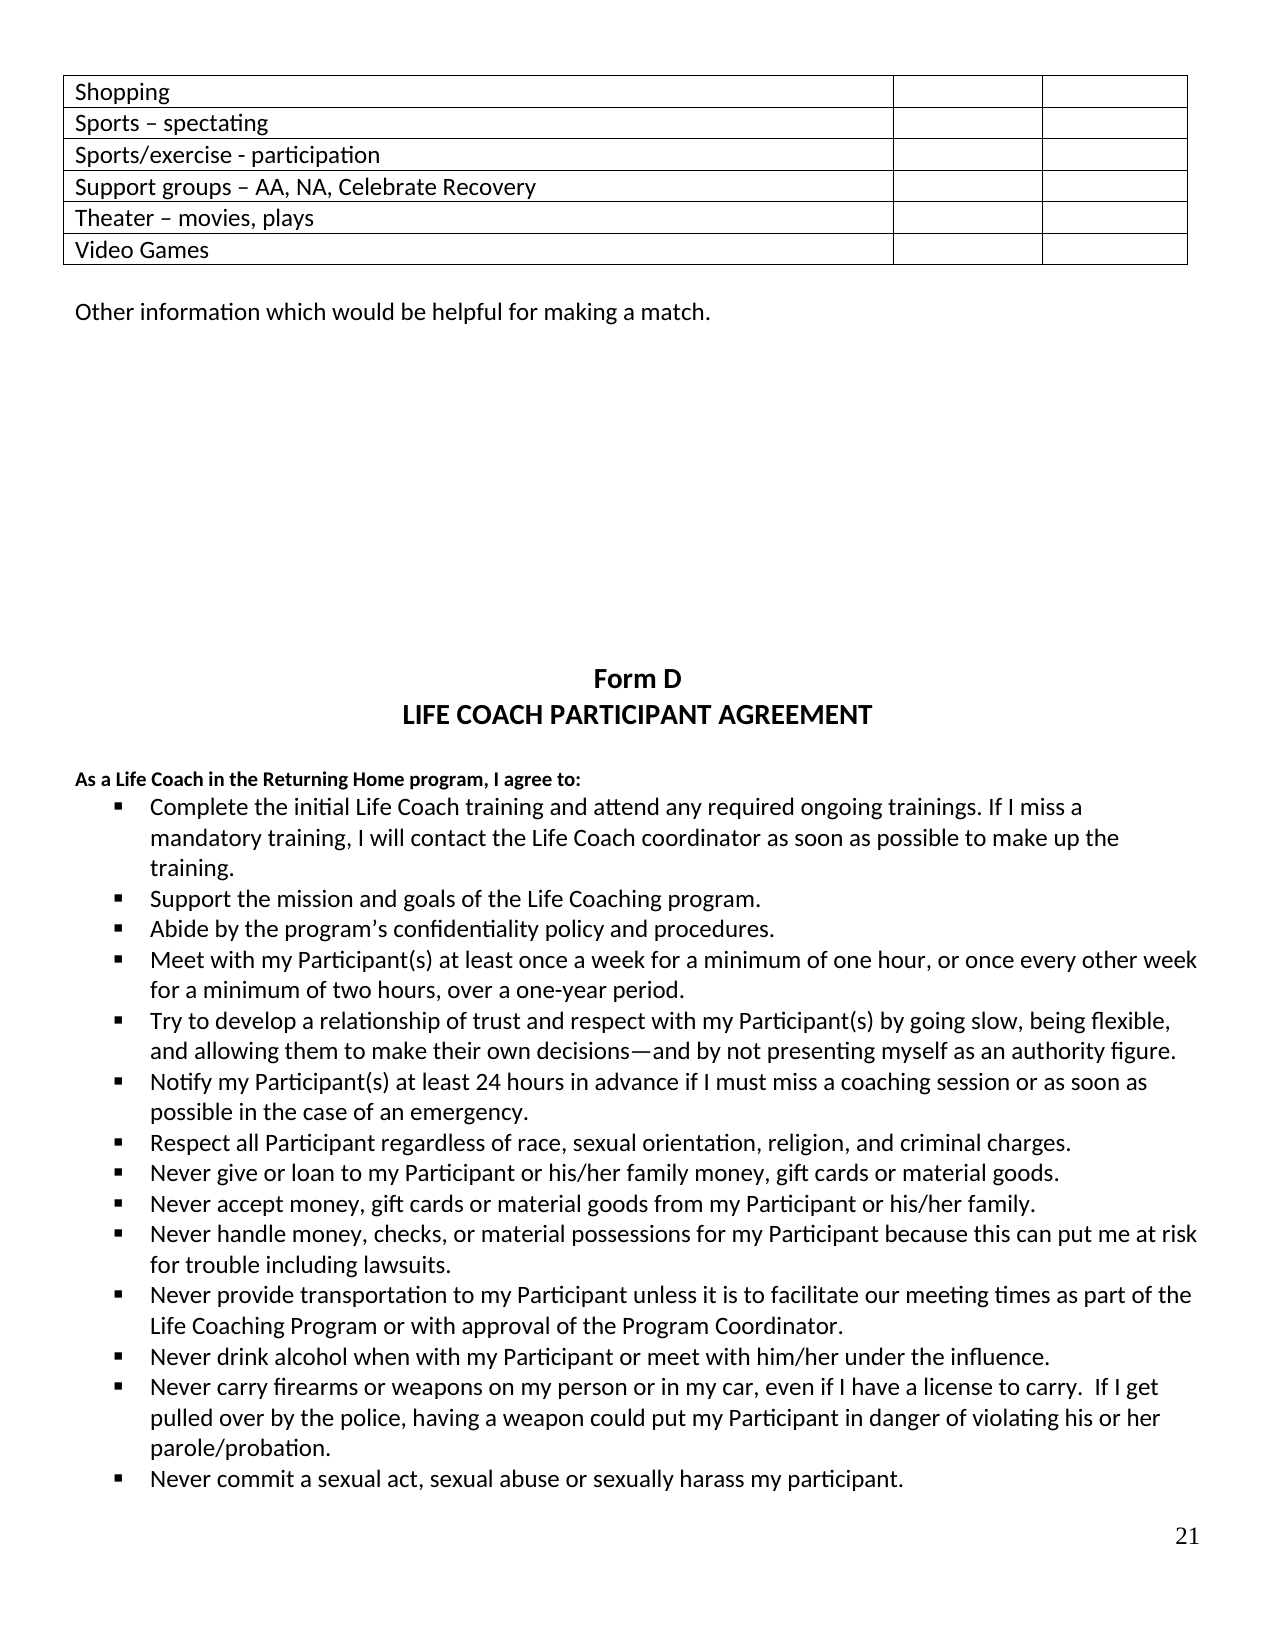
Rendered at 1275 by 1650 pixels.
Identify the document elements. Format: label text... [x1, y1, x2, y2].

list Never provide transportation to my Participant unless it is to facilitate our meeting times as part of the Life Coaching Program or with approval of the Program Coordinator. [112, 1279, 1200, 1341]
text Form D [75, 661, 1200, 696]
text Other information which would be helpful for making a match. [75, 296, 1200, 326]
table_cell [894, 108, 1042, 138]
table_cell [1043, 139, 1187, 170]
table_cell [894, 139, 1042, 170]
text LIFE COACH PARTICIPANT AGREEMENT [75, 696, 1200, 732]
table_cell [894, 234, 1042, 264]
table_cell Theater – movies, plays [64, 202, 893, 233]
table_cell [1043, 202, 1187, 233]
table_cell [894, 76, 1042, 107]
table_cell [1043, 234, 1187, 264]
list Never accept money, gift cards or material goods from my Participant or his/her family. [112, 1188, 1200, 1218]
table_cell [1043, 108, 1187, 138]
table_cell Sports – spectating [64, 108, 893, 138]
text As a Life Coach in the Returning Home program, I agree to: [75, 766, 1200, 791]
list Notify my Participant(s) at least 24 hours in advance if I must miss a coaching session or as soon as possible in the case of an emergency. [112, 1066, 1200, 1127]
list Complete the initial Life Coach training and attend any required ongoing trainings. If I miss a mandatory training, I will contact the Life Coach coordinator as soon as possible to make up the training. [112, 791, 1200, 883]
table_cell [894, 202, 1042, 233]
list Respect all Participant regardless of race, sexual orientation, religion, and criminal charges. [112, 1127, 1200, 1157]
list Never drink alcohol when with my Participant or meet with him/her under the influence. [112, 1341, 1200, 1371]
table_cell Support groups – AA, NA, Celebrate Recovery [64, 171, 893, 201]
list Never carry firearms or weapons on my person or in my car, even if I have a license to carry. If I get pulled over by the police, having a weapon could put my Participant in danger of violating his or her parole/probation. [112, 1371, 1200, 1463]
table_cell [894, 171, 1042, 201]
list Never commit a sexual act, sexual abuse or sexually harass my participant. [112, 1463, 1200, 1493]
table_cell [1043, 76, 1187, 107]
table_cell Shopping [64, 76, 893, 107]
table_cell [1043, 171, 1187, 201]
list Never give or loan to my Participant or his/her family money, gift cards or material goods. [112, 1157, 1200, 1188]
list Try to develop a relationship of trust and respect with my Participant(s) by going slow, being flexible, and allowing them to make their own decisions—and by not presenting myself as an authority figure. [112, 1005, 1200, 1066]
list Support the mission and goals of the Life Coaching program. [112, 883, 1200, 913]
list Abide by the program’s confidentiality policy and procedures. [112, 913, 1200, 944]
list Never handle money, checks, or material possessions for my Participant because this can put me at risk for trouble including lawsuits. [112, 1218, 1200, 1279]
list Meet with my Participant(s) at least once a week for a minimum of one hour, or once every other week for a minimum of two hours, over a one-year period. [112, 944, 1200, 1005]
table_cell Sports/exercise - participation [64, 139, 893, 170]
table_cell Video Games [64, 234, 893, 264]
